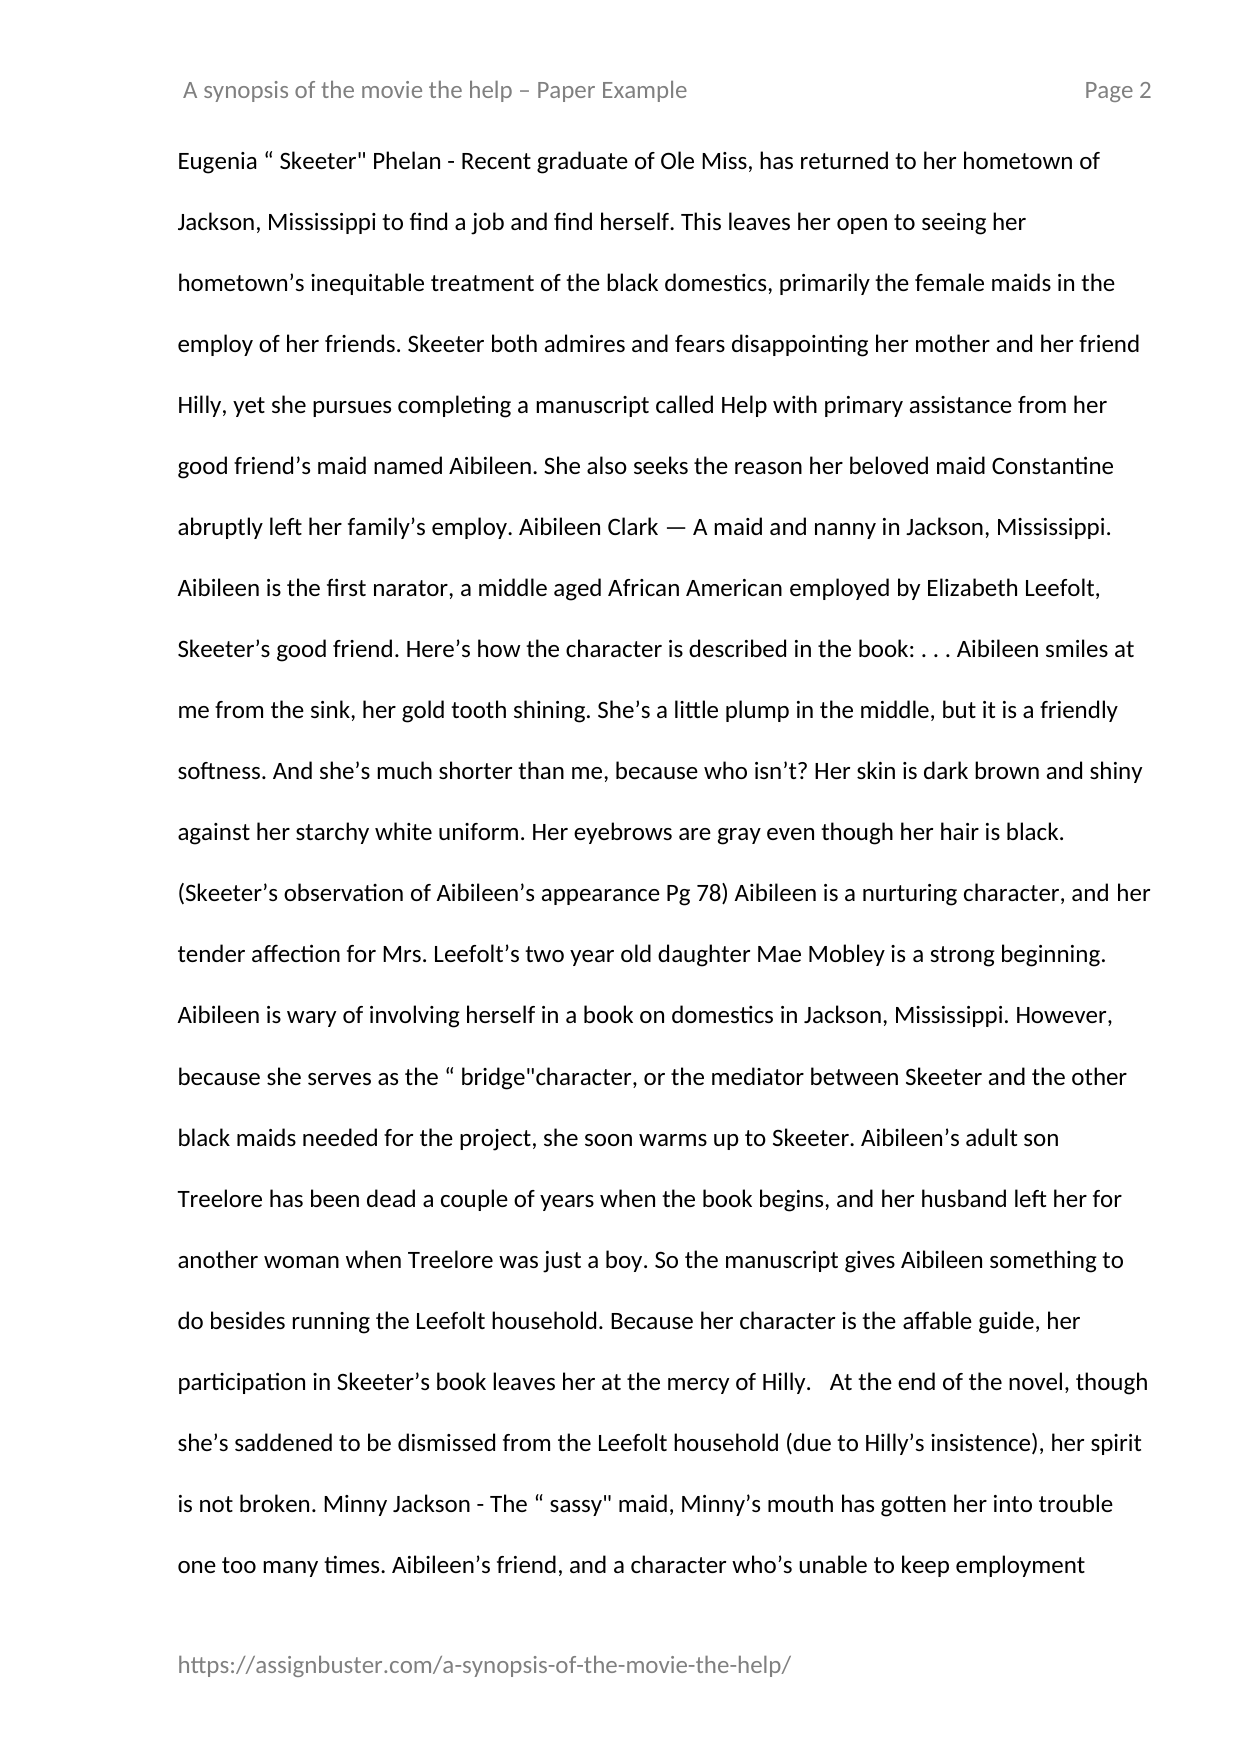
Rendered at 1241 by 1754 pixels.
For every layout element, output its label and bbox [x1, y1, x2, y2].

text [177, 145, 1152, 1579]
